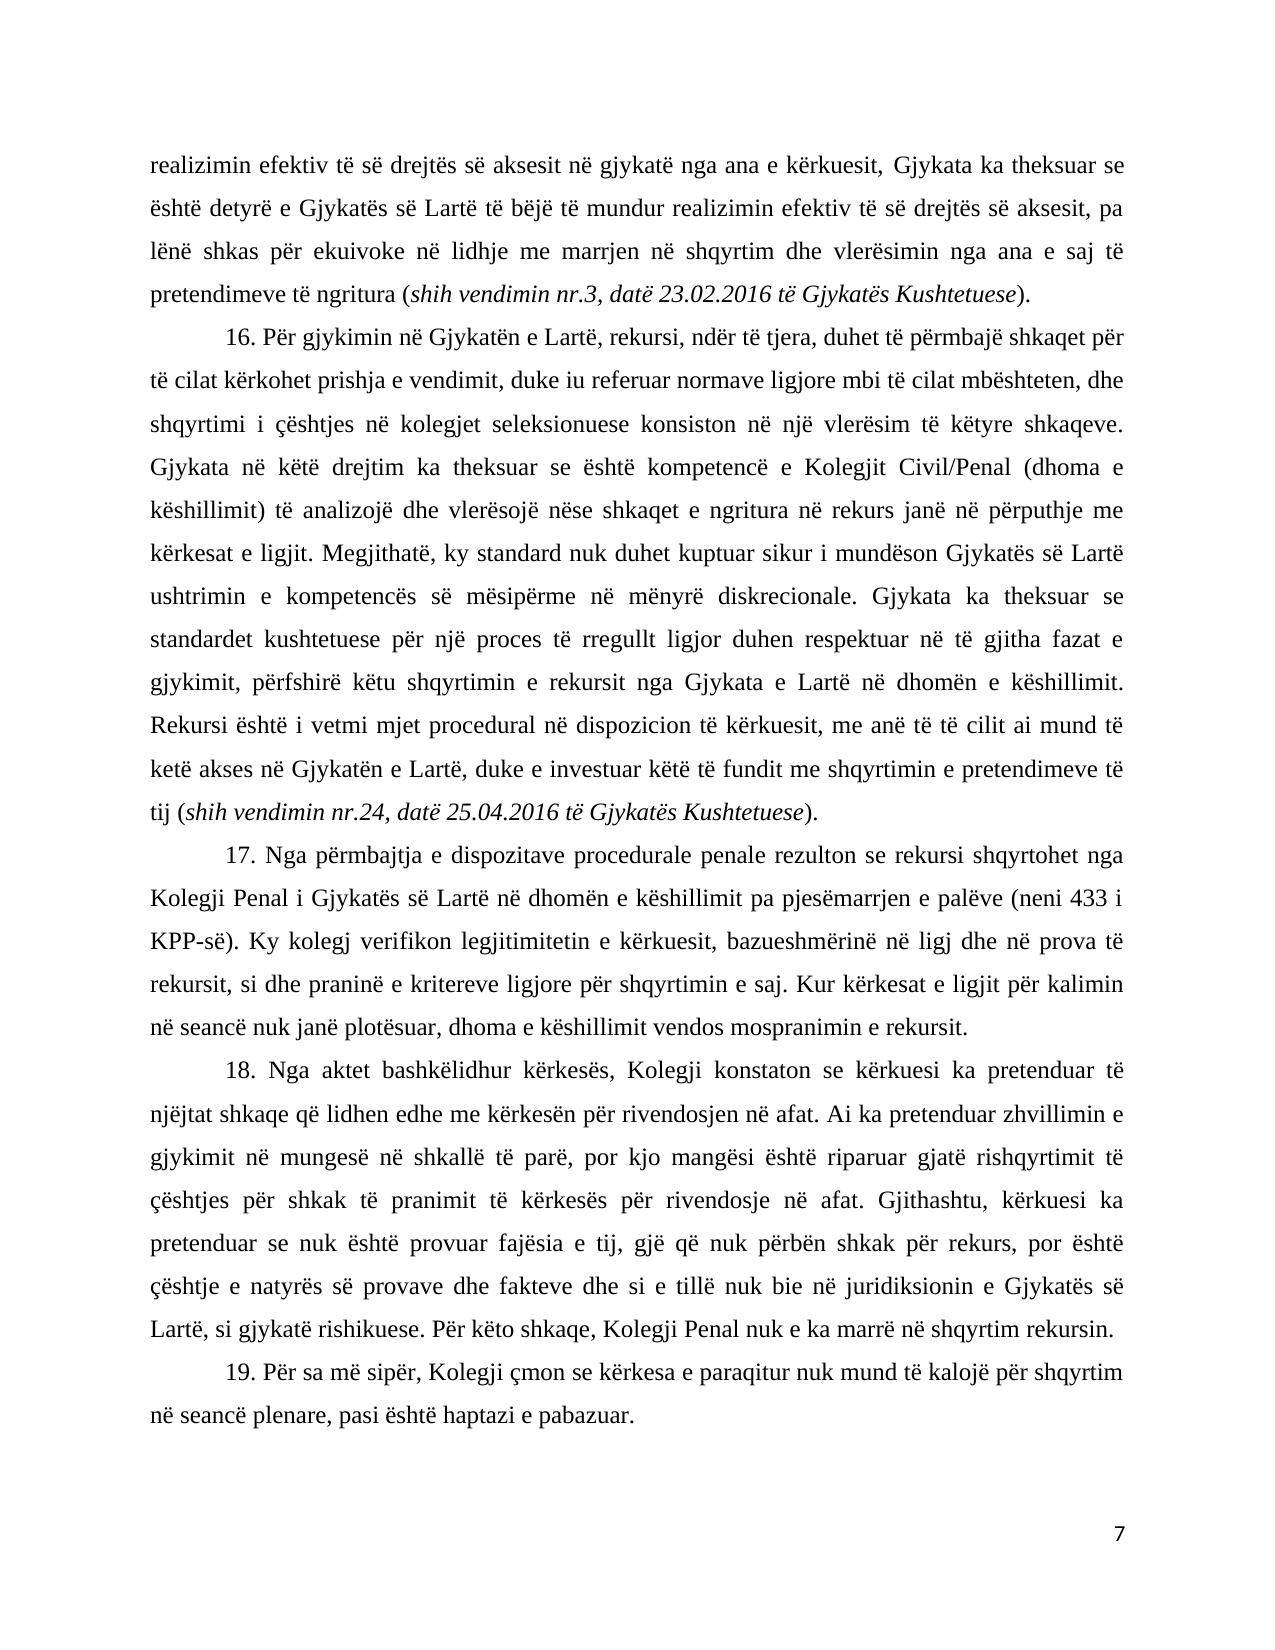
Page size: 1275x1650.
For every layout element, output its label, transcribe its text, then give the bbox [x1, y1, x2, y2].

text 18. Nga aktet bashkëlidhur kërkesës, Kolegji konstaton se kërkuesi ka pretenduar të njëjtat shkaqe që lidhen edhe me kërkesën për rivendosjen në afat. Ai ka pretenduar zhvillimin e gjykimit në mungesë në shkallë të parë, por kjo mangësi është riparuar gjatë rishqyrtimit të çështjes për shkak të pranimit të kërkesës për rivendosje në afat. Gjithashtu, kërkuesi ka pretenduar se nuk është provuar fajësia e tij, gjë që nuk përbën shkak për rekurs, por është çështje e natyrës së provave dhe fakteve dhe si e tillë nuk bie në juridiksionin e Gjykatës së Lartë, si gjykatë rishikuese. Për këto shkaqe, Kolegji Penal nuk e ka marrë në shqyrtim rekursin. [150, 1056, 1125, 1343]
text 19. Për sa më sipër, Kolegji çmon se kërkesa e paraqitur nuk mund të kalojë për shqyrtim në seancë plenare, pasi është haptazi e pabazuar. [150, 1357, 1125, 1429]
text 17. Nga përmbajtja e dispozitave procedurale penale rezulton se rekursi shqyrtohet nga Kolegji Penal i Gjykatës së Lartë në dhomën e këshillimit pa pjesëmarrjen e palëve (neni 433 i KPP-së). Ky kolegj verifikon legjitimitetin e kërkuesit, bazueshmërinë në ligj dhe në prova të rekursit, si dhe praninë e kritereve ligjore për shqyrtimin e saj. Kur kërkesat e ligjit për kalimin në seancë nuk janë plotësuar, dhoma e këshillimit vendos mospranimin e rekursit. [150, 840, 1125, 1041]
text 16. Për gjykimin në Gjykatën e Lartë, rekursi, ndër të tjera, duhet të përmbajë shkaqet për të cilat kërkohet prishja e vendimit, duke iu referuar normave ligjore mbi të cilat mbështeten, dhe shqyrtimi i çështjes në kolegjet seleksionuese konsiston në një vlerësim të këtyre shkaqeve. Gjykata në këtë drejtim ka theksuar se është kompetencë e Kolegjit Civil/Penal (dhoma e këshillimit) të analizojë dhe vlerësojë nëse shkaqet e ngritura në rekurs janë në përputhje me kërkesat e ligjit. Megjithatë, ky standard nuk duhet kuptuar sikur i mundëson Gjykatës së Lartë ushtrimin e kompetencës së mësipërme në mënyrë diskrecionale. Gjykata ka theksuar se standardet kushtetuese për një proces të rregullt ligjor duhen respektuar në të gjitha fazat e gjykimit, përfshirë këtu shqyrtimin e rekursit nga Gjykata e Lartë në dhomën e këshillimit. Rekursi është i vetmi mjet procedural në dispozicion të kërkuesit, me anë të të cilit ai mund të ketë akses në Gjykatën e Lartë, duke e investuar këtë të fundit me shqyrtimin e pretendimeve të tij (shih vendimin nr.24, datë 25.04.2016 të Gjykatës Kushtetuese). [150, 322, 1125, 826]
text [150, 150, 1125, 308]
